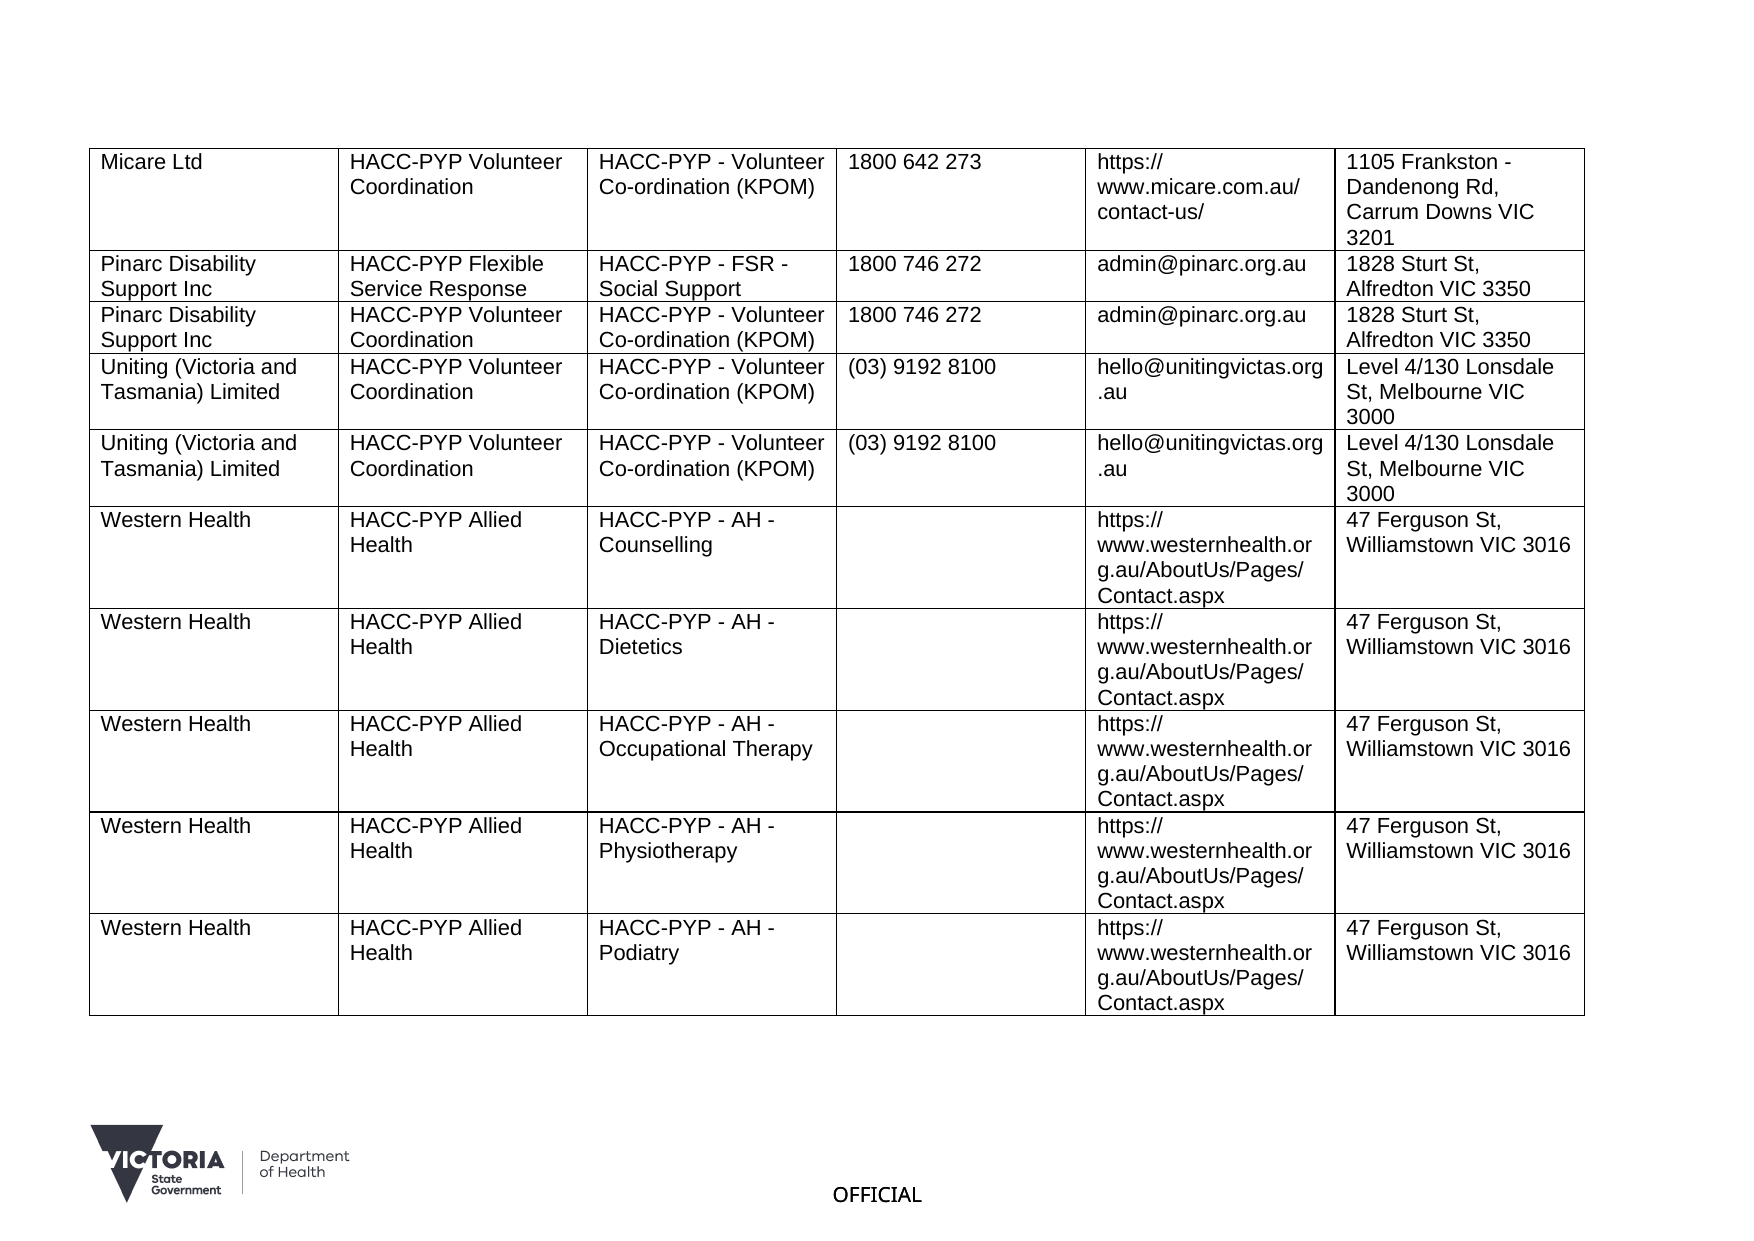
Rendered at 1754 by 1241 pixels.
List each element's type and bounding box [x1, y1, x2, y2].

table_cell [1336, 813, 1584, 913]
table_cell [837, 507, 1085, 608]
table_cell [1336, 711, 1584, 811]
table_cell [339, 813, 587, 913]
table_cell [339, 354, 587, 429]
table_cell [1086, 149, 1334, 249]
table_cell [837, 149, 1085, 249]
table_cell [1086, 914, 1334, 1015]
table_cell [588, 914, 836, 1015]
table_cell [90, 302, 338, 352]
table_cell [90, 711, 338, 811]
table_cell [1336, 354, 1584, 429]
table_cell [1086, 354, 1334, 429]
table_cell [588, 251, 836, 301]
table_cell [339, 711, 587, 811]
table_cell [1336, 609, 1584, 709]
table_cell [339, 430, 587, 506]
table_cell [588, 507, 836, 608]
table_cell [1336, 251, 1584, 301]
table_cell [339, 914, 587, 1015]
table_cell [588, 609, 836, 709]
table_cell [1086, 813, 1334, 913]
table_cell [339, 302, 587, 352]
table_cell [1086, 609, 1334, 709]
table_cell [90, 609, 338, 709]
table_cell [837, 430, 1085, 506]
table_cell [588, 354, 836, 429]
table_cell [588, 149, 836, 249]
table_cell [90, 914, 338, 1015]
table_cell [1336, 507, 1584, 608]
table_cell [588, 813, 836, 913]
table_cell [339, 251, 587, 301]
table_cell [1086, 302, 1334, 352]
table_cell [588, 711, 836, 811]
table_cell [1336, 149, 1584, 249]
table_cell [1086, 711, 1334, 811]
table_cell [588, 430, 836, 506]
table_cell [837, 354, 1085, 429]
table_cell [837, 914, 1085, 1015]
picture [0, 1092, 1754, 1241]
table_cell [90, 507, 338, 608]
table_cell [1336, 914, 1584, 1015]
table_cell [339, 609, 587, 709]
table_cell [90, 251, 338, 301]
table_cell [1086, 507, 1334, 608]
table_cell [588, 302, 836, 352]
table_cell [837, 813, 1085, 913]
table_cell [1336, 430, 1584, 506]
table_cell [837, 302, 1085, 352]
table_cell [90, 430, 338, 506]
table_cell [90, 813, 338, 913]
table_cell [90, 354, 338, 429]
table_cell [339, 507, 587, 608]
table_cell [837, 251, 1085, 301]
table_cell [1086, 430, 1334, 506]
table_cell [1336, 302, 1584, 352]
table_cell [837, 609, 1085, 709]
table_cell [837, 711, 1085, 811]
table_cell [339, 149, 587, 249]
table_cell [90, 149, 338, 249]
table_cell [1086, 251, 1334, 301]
